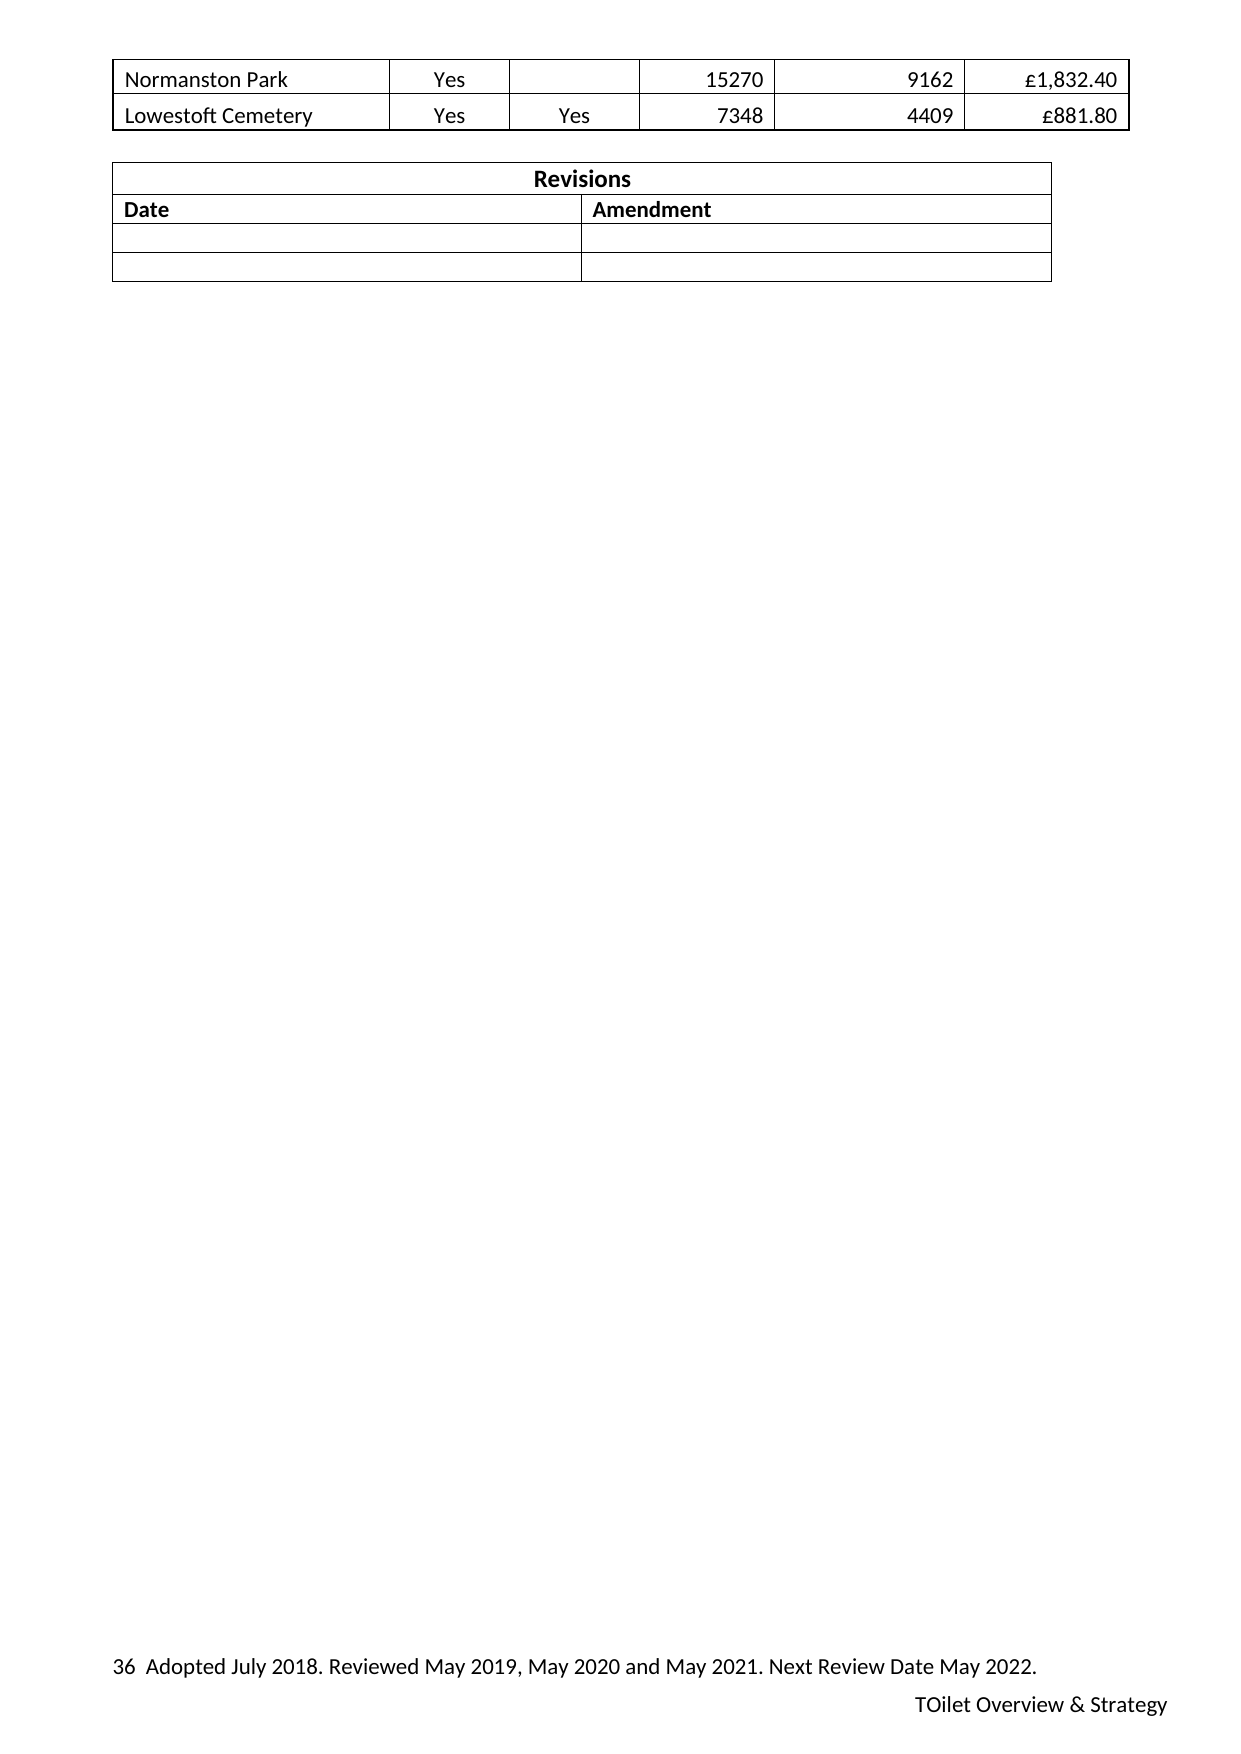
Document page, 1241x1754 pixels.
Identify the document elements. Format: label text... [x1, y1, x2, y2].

table_cell [582, 224, 1051, 252]
table_cell £1,832.40 [965, 60, 1128, 93]
table_cell [113, 253, 581, 281]
table_cell [113, 224, 581, 252]
table_cell [510, 60, 639, 93]
table_cell Amendment [582, 195, 1051, 223]
table_cell 15270 [640, 60, 774, 93]
table_cell £881.80 [965, 94, 1128, 129]
table_cell Lowestoft Cemetery [114, 94, 389, 129]
table_cell Normanston Park [114, 60, 389, 93]
table_cell 4409 [775, 94, 964, 129]
table_cell Date [113, 195, 581, 223]
table_cell 7348 [640, 94, 774, 129]
table_cell 9162 [775, 60, 964, 93]
table_cell Yes [390, 94, 509, 129]
table_cell Yes [510, 94, 639, 129]
table_cell [582, 253, 1051, 281]
table_header Revisions [113, 163, 1051, 194]
table_cell Yes [390, 60, 509, 93]
